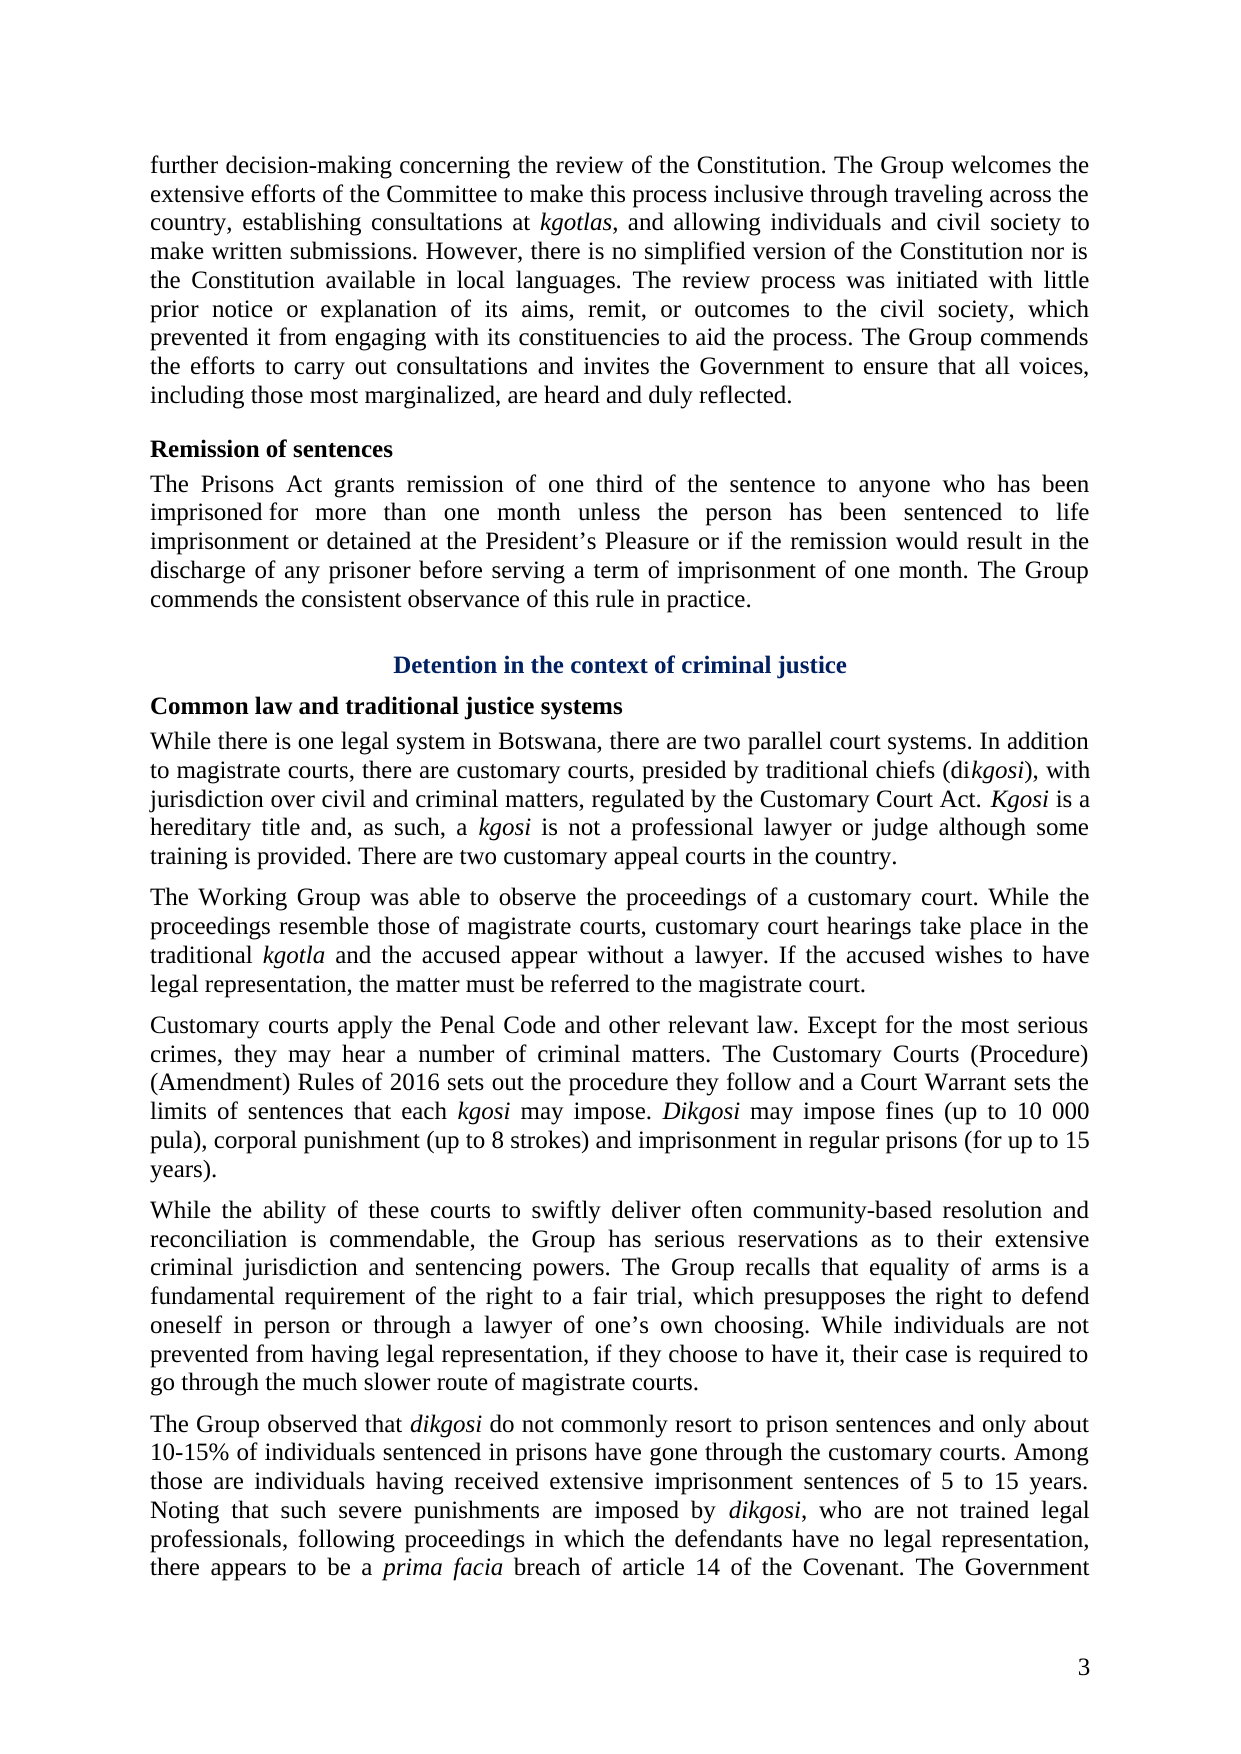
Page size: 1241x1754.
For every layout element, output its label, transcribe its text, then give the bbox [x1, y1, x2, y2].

text Remission of sentences [150, 434, 1090, 462]
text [150, 150, 1090, 409]
text While the ability of these courts to swiftly deliver often community-based resolution and reconciliation is commendable, the Group has serious reservations as to their extensive criminal jurisdiction and sentencing powers. The Group recalls that equality of arms is a fundamental requirement of the right to a fair trial, which presupposes the right to defend oneself in person or through a lawyer of one’s own choosing. While individuals are not prevented from having legal representation, if they choose to have it, their case is required to go through the much slower route of magistrate courts. [150, 1195, 1090, 1396]
text While there is one legal system in Botswana, there are two parallel court systems. In addition to magistrate courts, there are customary courts, presided by traditional chiefs (dikgosi), with jurisdiction over civil and criminal matters, regulated by the Customary Court Act. Kgosi is a hereditary title and, as such, a kgosi is not a professional lawyer or judge although some training is provided. There are two customary appeal courts in the country. [150, 726, 1090, 870]
text Common law and traditional justice systems [150, 691, 1090, 720]
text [150, 1409, 1090, 1581]
text The Working Group was able to observe the proceedings of a customary court. While the proceedings resemble those of magistrate courts, customary court hearings take place in the traditional kgotla and the accused appear without a lawyer. If the accused wishes to have legal representation, the matter must be referred to the magistrate court. [150, 882, 1090, 997]
text Detention in the context of criminal justice [150, 650, 1090, 679]
text Customary courts apply the Penal Code and other relevant law. Except for the most serious crimes, they may hear a number of criminal matters. The Customary Courts (Procedure) (Amendment) Rules of 2016 sets out the procedure they follow and a Court Warrant sets the limits of sentences that each kgosi may impose. Dikgosi may impose fines (up to 10 000 pula), corporal punishment (up to 8 strokes) and imprisonment in regular prisons (for up to 15 years). [150, 1010, 1090, 1182]
text The Prisons Act grants remission of one third of the sentence to anyone who has been imprisoned for more than one month unless the person has been sentenced to life imprisonment or detained at the President’s Pleasure or if the remission would result in the discharge of any prisoner before serving a term of imprisonment of one month. The Group commends the consistent observance of this rule in practice. [150, 469, 1090, 612]
